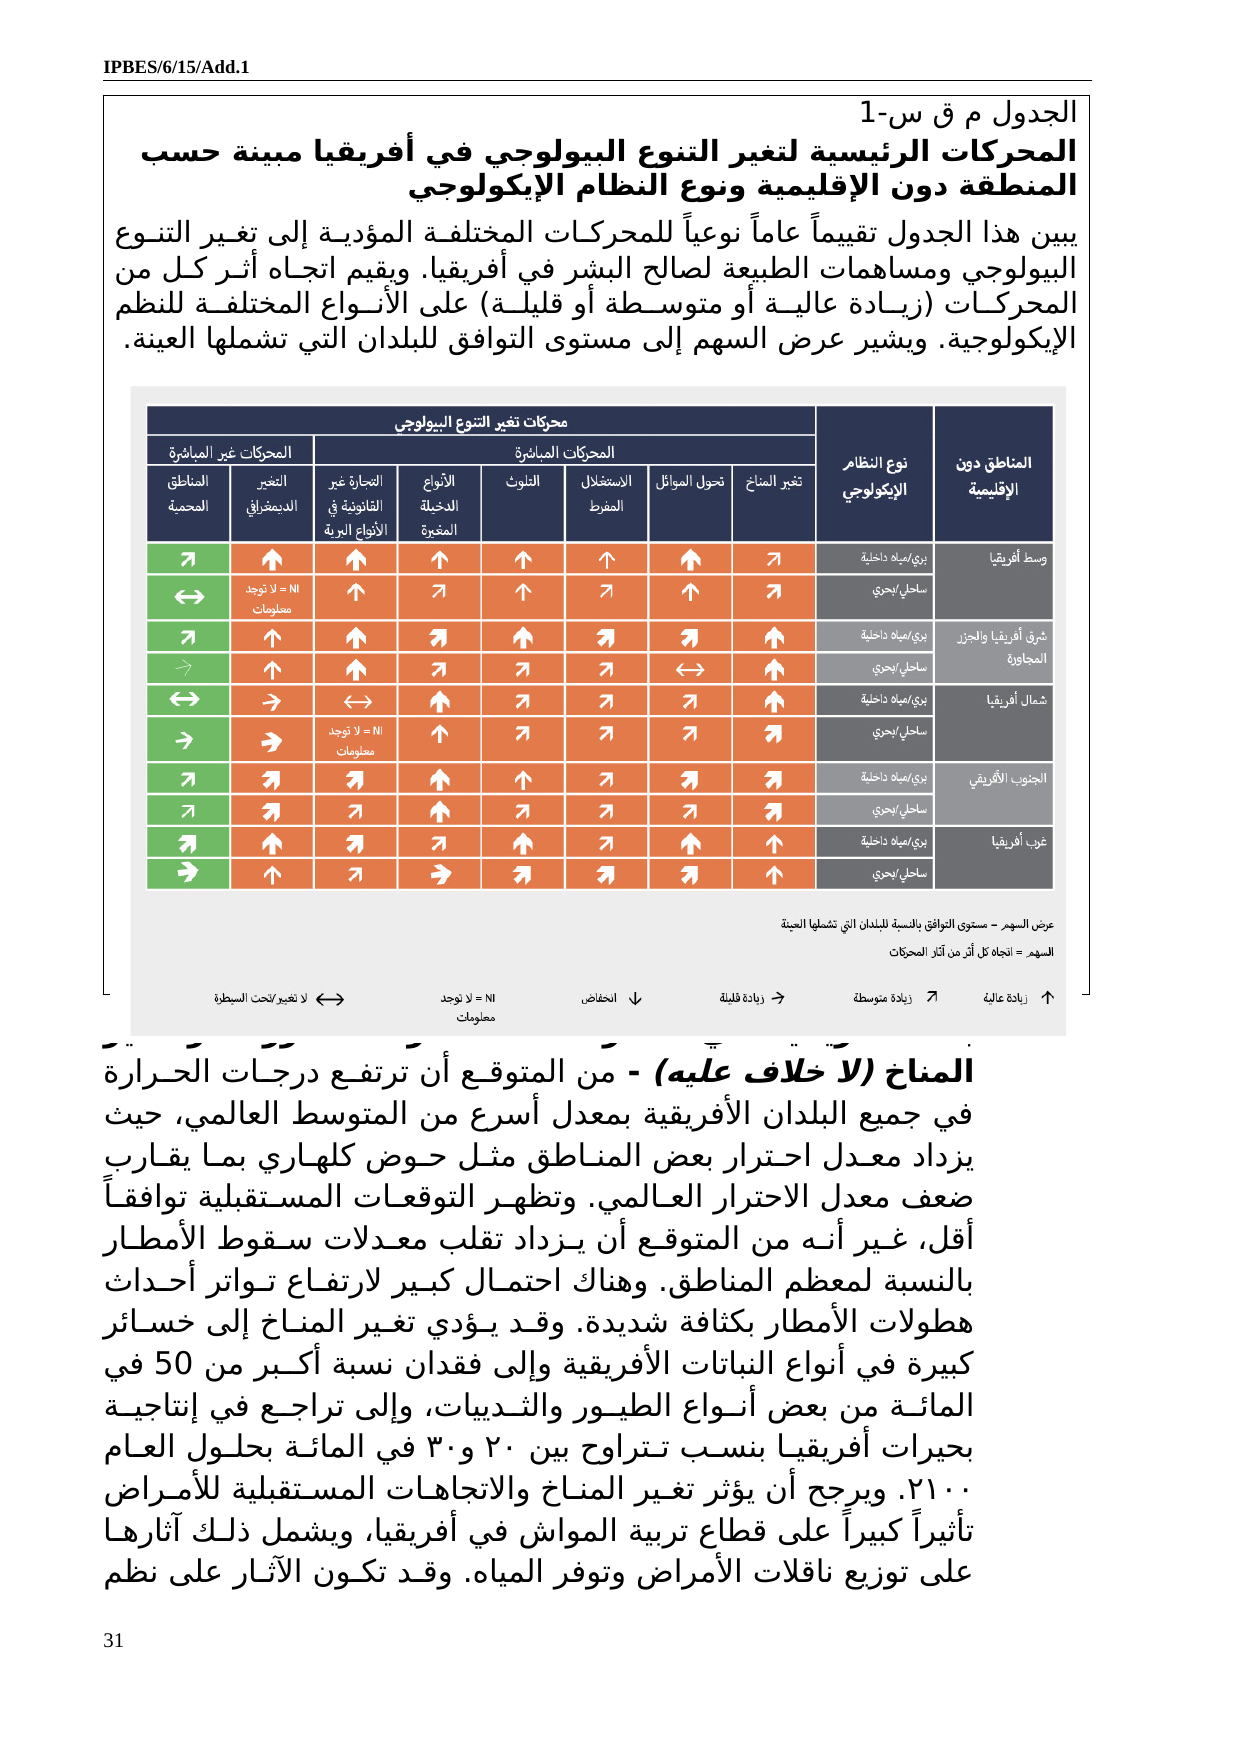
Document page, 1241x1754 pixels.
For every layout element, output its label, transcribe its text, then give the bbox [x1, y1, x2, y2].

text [103, 1043, 974, 1591]
table_header الجدول م ق س-1 المحركات الرئيسية لتغير التنوع البيولوجي في أفريقيا مبينة حسب المنطقة دون الإقليمية ونوع النظام الإيكولوجي يبين هذا الجدول تقييماً عاماً نوعياً للمحركات المختلفة المؤدية إلى تغير التنوع البيولوجي ومساهمات الطبيعة لصالح البشر في أفريقيا. ويقيم اتجاه أثر كل من المحركات (زيادة عالية أو متوسطة أو قليلة) على الأنواع المختلفة للنظم الإيكولوجية. ويشير عرض السهم إلى مستوى التوافق للبلدان التي تشملها العينة. [104, 96, 1089, 994]
picture [126, 379, 1067, 1036]
